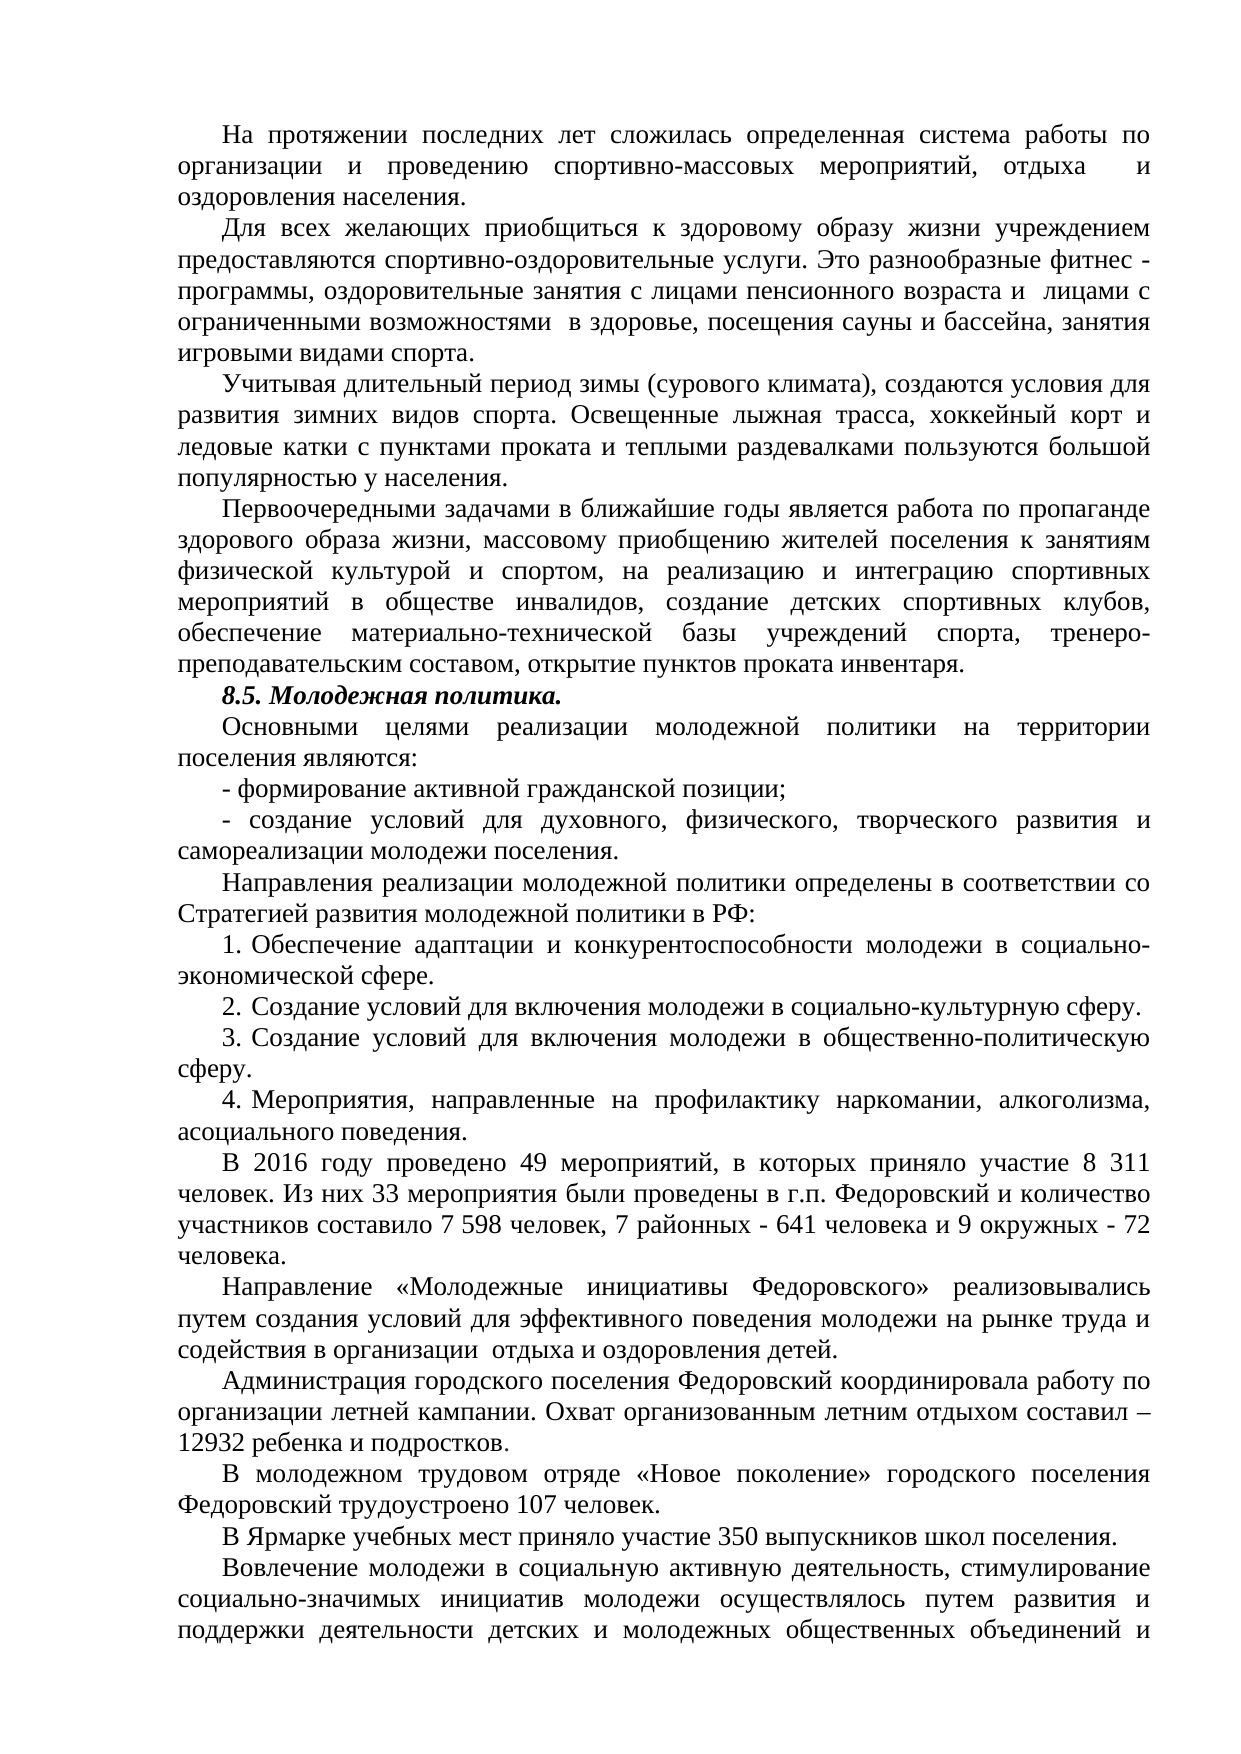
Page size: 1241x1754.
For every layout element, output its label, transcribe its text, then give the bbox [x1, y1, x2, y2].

list Создание условий для включения молодежи в социально-культурную сферу. [177, 990, 1152, 1021]
text - создание условий для духовного, физического, творческого развития и самореализации молодежи поселения. [177, 803, 1152, 866]
text Основными целями реализации молодежной политики на территории поселения являются: [177, 710, 1152, 772]
text Администрация городского поселения Федоровский координировала работу по организации летней кампании. Охват организованным летним отдыхом составил – 12932 ребенка и подростков. [177, 1364, 1152, 1457]
text В молодежном трудовом отряде «Новое поколение» городского поселения Федоровский трудоустроено 107 человек. [177, 1457, 1152, 1520]
text На протяжении последних лет сложилась определенная система работы по организации и проведению спортивно-массовых мероприятий, отдыха и оздоровления населения. [177, 118, 1152, 212]
list Создание условий для включения молодежи в общественно-политическую сферу. [177, 1021, 1152, 1084]
list Мероприятия, направленные на профилактику наркомании, алкоголизма, асоциального поведения. [177, 1084, 1152, 1146]
list Обеспечение адаптации и конкурентоспособности молодежи в социально-экономической сфере. [177, 928, 1152, 990]
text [177, 1551, 1152, 1644]
text Учитывая длительный период зимы (сурового климата), создаются условия для развития зимних видов спорта. Освещенные лыжная трасса, хоккейный корт и ледовые катки с пунктами проката и теплыми раздевалками пользуются большой популярностью у населения. [177, 367, 1152, 492]
text - формирование активной гражданской позиции; [177, 772, 1152, 803]
text В 2016 году проведено 49 мероприятий, в которых приняло участие 8 311 человек. Из них 33 мероприятия были проведены в г.п. Федоровский и количество участников составило 7 598 человек, 7 районных - 641 человека и 9 окружных - 72 человека. [177, 1146, 1152, 1271]
text Первоочередными задачами в ближайшие годы является работа по пропаганде здорового образа жизни, массовому приобщению жителей поселения к занятиям физической культурой и спортом, на реализацию и интеграцию спортивных мероприятий в обществе инвалидов, создание детских спортивных клубов, обеспечение материально-технической базы учреждений спорта, тренеро-преподавательским составом, открытие пунктов проката инвентаря. [177, 492, 1152, 679]
text Направления реализации молодежной политики определены в соответствии со Стратегией развития молодежной политики в РФ: [177, 866, 1152, 928]
text Для всех желающих приобщиться к здоровому образу жизни учреждением предоставляются спортивно-оздоровительные услуги. Это разнообразные фитнес - программы, оздоровительные занятия с лицами пенсионного возраста и лицами с ограниченными возможностями в здоровье, посещения сауны и бассейна, занятия игровыми видами спорта. [177, 212, 1152, 367]
text Направление «Молодежные инициативы Федоровского» реализовывались путем создания условий для эффективного поведения молодежи на рынке труда и содействия в организации отдыха и оздоровления детей. [177, 1271, 1152, 1364]
text В Ярмарке учебных мест приняло участие 350 выпускников школ поселения. [177, 1520, 1152, 1551]
text 8.5. Молодежная политика. [177, 679, 1152, 710]
